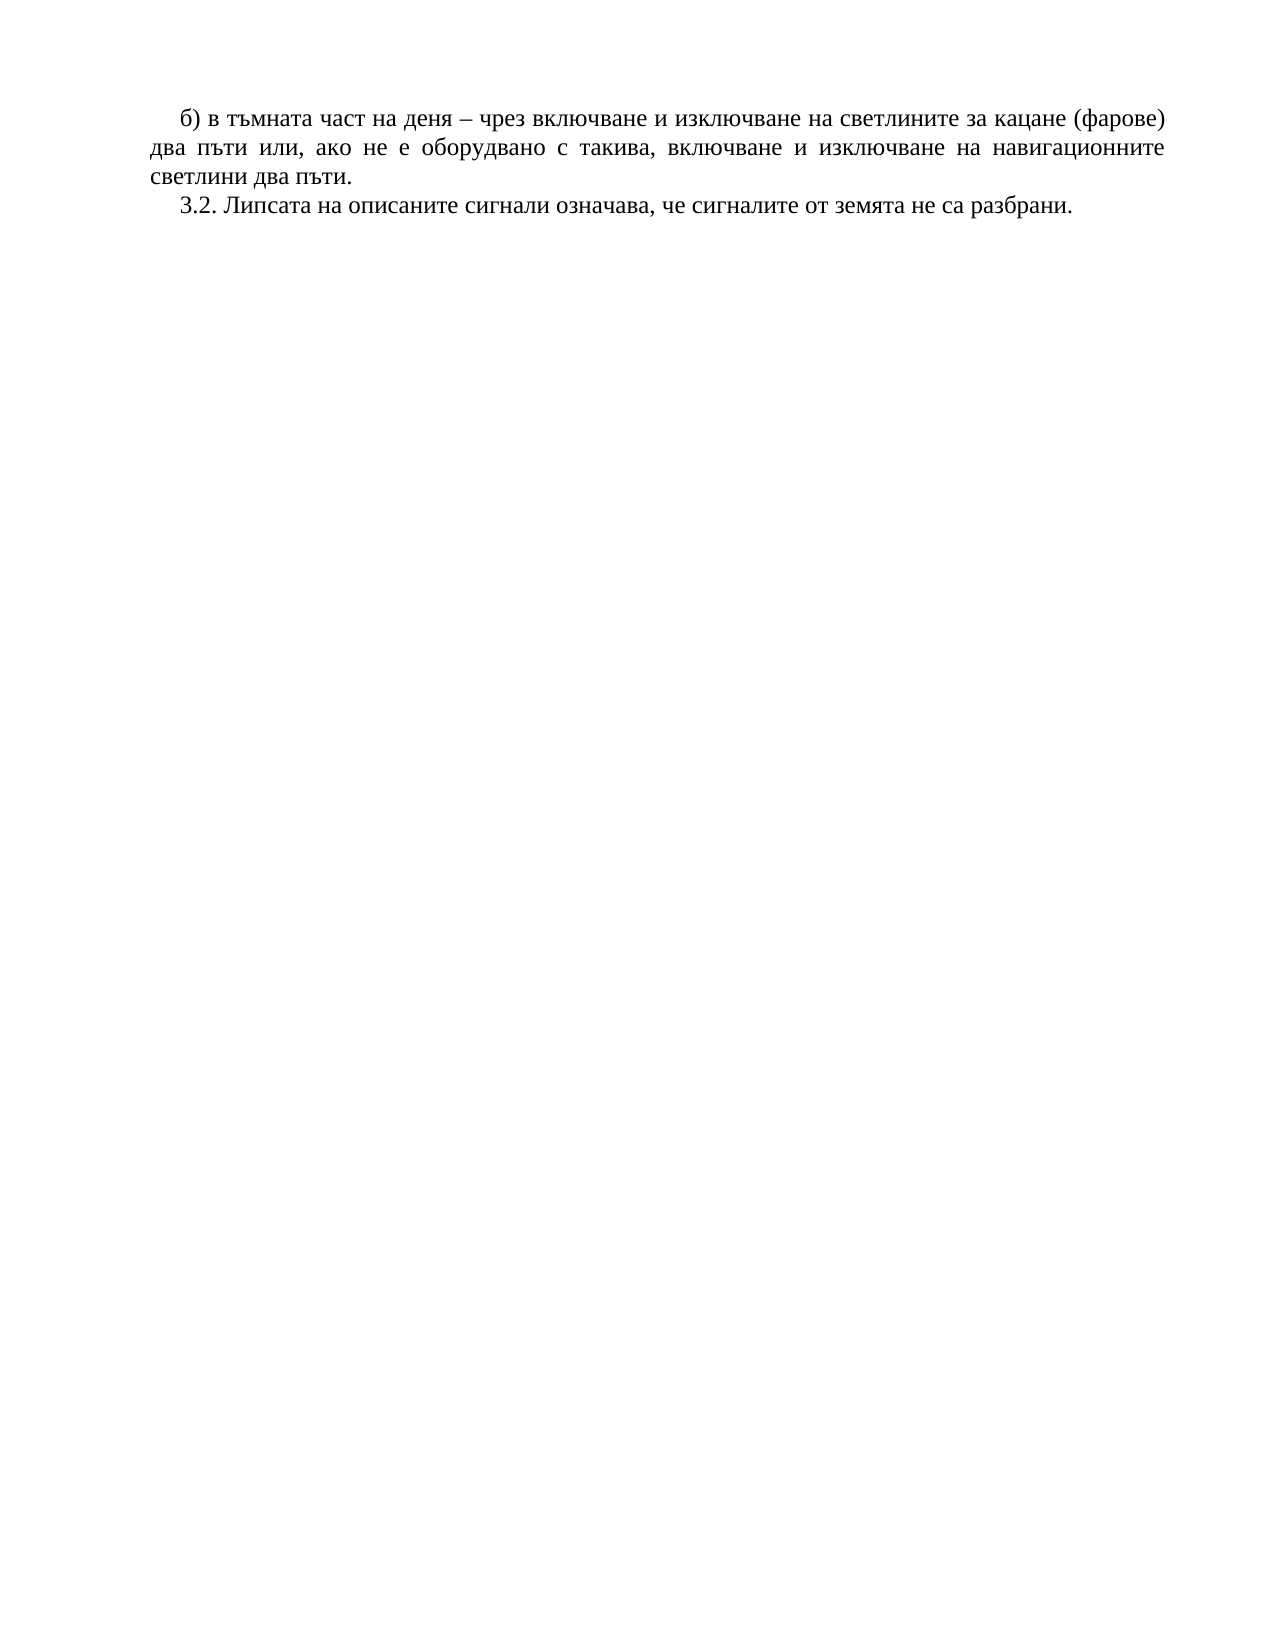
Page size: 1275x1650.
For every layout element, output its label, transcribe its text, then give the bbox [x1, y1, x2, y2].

text 3.2. Липсата на описаните сигнали означава, че сигналите от земята не са разбрани. [150, 190, 1167, 218]
text б) в тъмната част на деня – чрез включване и изключване на светлините за кацане (фарове) два пъти или, ако не е оборудвано с такива, включване и изключване на навигационните светлини два пъти. [150, 103, 1167, 190]
